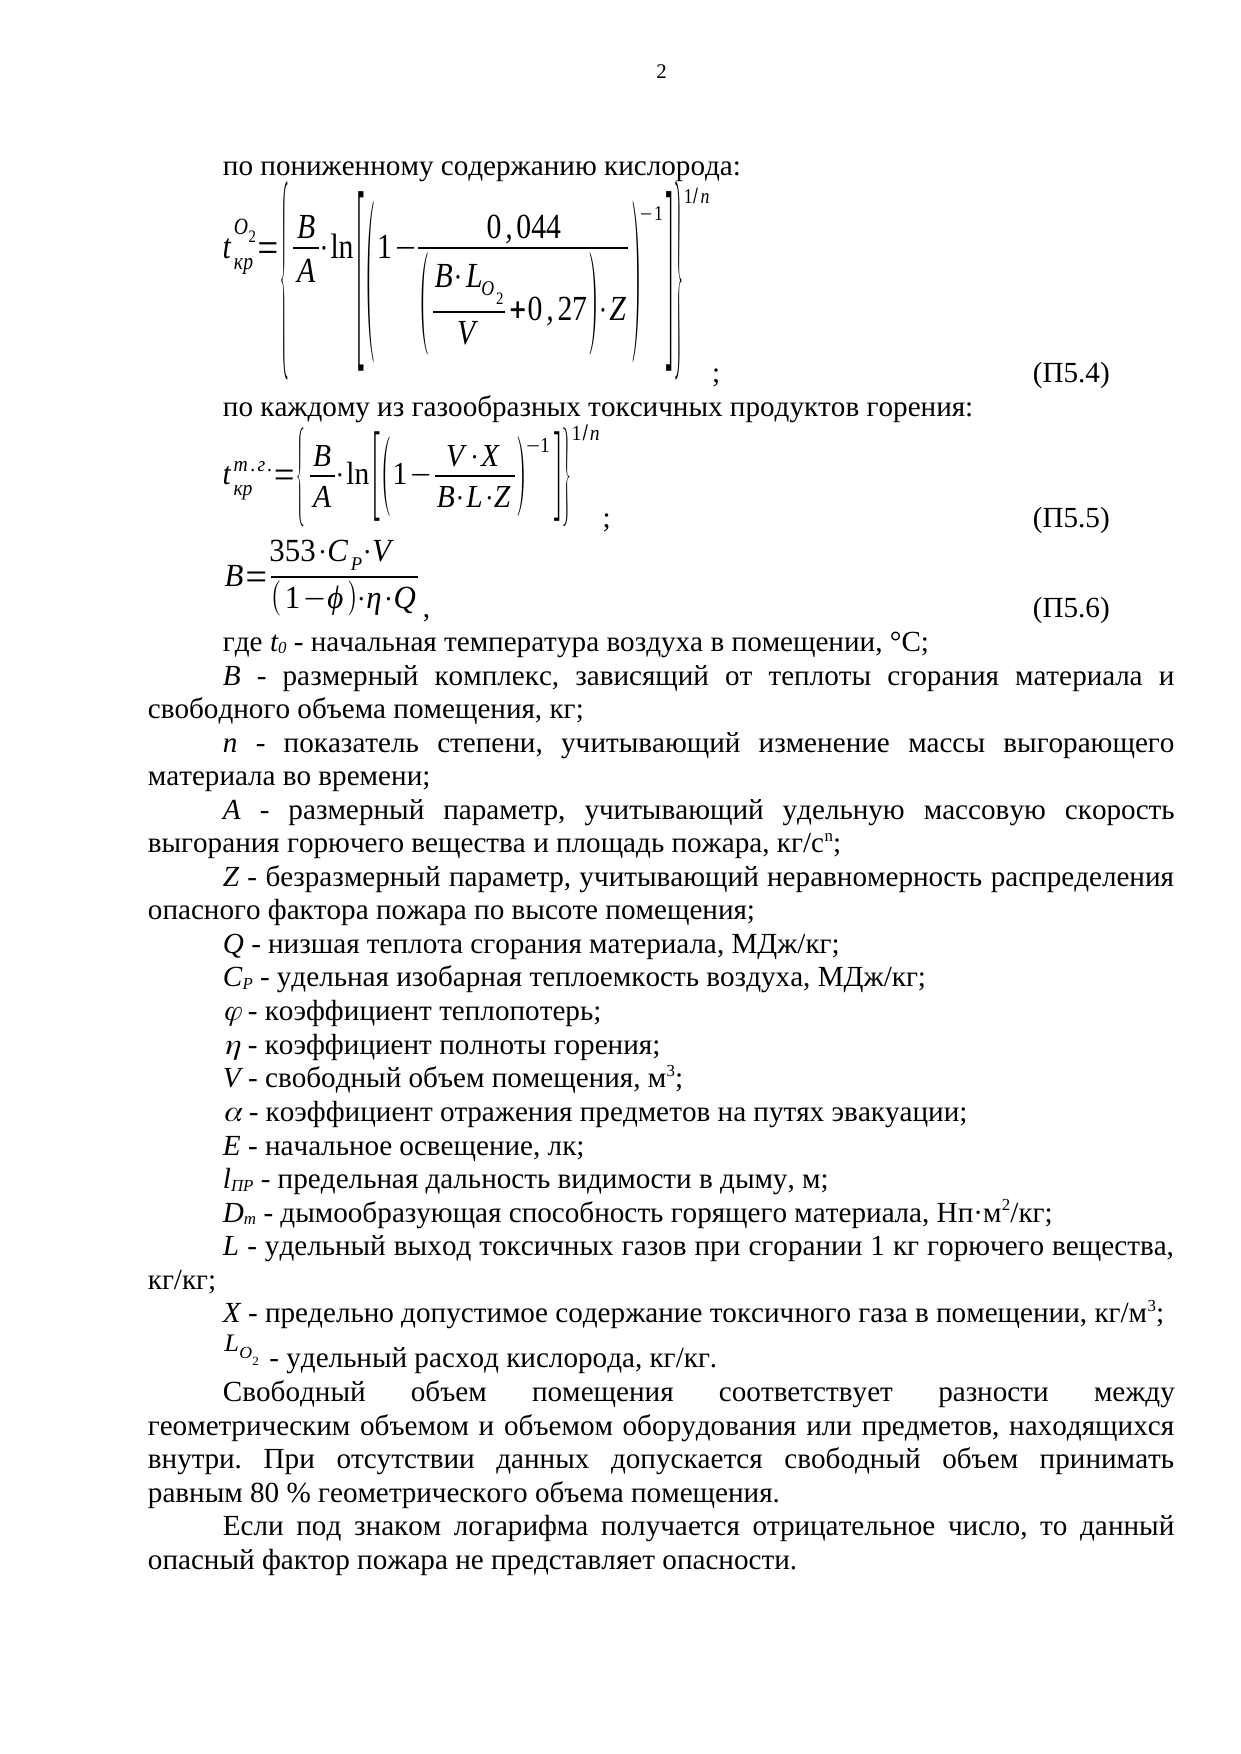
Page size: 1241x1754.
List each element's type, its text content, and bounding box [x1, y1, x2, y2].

text Z - безразмерный параметр, учитывающий неравномерность распределения опасного фактора пожара по высоте помещения; [148, 859, 1175, 926]
text ; (П5.5) [148, 423, 1175, 533]
text L - удельный выход токсичных газов при сгорании горючего вещества, кг/кг; [148, 1228, 1175, 1295]
text - удельный расход кислорода, кг/кг. [148, 1329, 1175, 1374]
text V - свободный объем помещения, м3; [148, 1060, 1175, 1094]
text lПР - предельная дальность видимости в дыму, м; [148, 1161, 1175, 1195]
text Q - низшая теплота сгорания материала, МДж/кг; [148, 926, 1175, 959]
text Если под знаком логарифма получается отрицательное число, то данный опасный фактор пожара не представляет опасности. [148, 1508, 1175, 1575]
text где t0 - начальная температура воздуха в помещении, °С; [148, 624, 1175, 658]
text ; (П5.4) [148, 181, 1175, 389]
text Dm - дымообразующая способность горящего материала, Нп·м2/кг; [148, 1195, 1175, 1228]
text по пониженному содержанию кислорода: [148, 148, 1175, 181]
text - коэффициент теплопотерь; [148, 993, 1175, 1027]
text В - размерный комплекс, зависящий от теплоты сгорания материала и свободного объема помещения, кг; [148, 658, 1175, 725]
text E - начальное освещение, лк; [148, 1128, 1175, 1161]
text Свободный объем помещения соответствует разности между геометрическим объемом и объемом оборудования или предметов, находящихся внутри. При отсутствии данных допускается свободный объем принимать равным 80 % геометрического объема помещения. [148, 1374, 1175, 1508]
text n - показатель степени, учитывающий изменение массы выгорающего материала во времени; [148, 725, 1175, 792]
text СР - удельная изобарная теплоемкость воздуха, МДж/кг; [148, 959, 1175, 993]
text - коэффициент полноты горения; [148, 1027, 1175, 1060]
text - коэффициент отражения предметов на путях эвакуации; [148, 1094, 1175, 1128]
text Х - предельно допустимое содержание токсичного газа в помещении, кг/м3; [148, 1295, 1175, 1329]
text А - размерный параметр, учитывающий удельную массовую скорость выгорания горючего вещества и площадь пожара, кг/сn; [148, 792, 1175, 859]
text по каждому из газообразных токсичных продуктов горения: [148, 389, 1175, 423]
text , (П5.6) [148, 533, 1175, 624]
